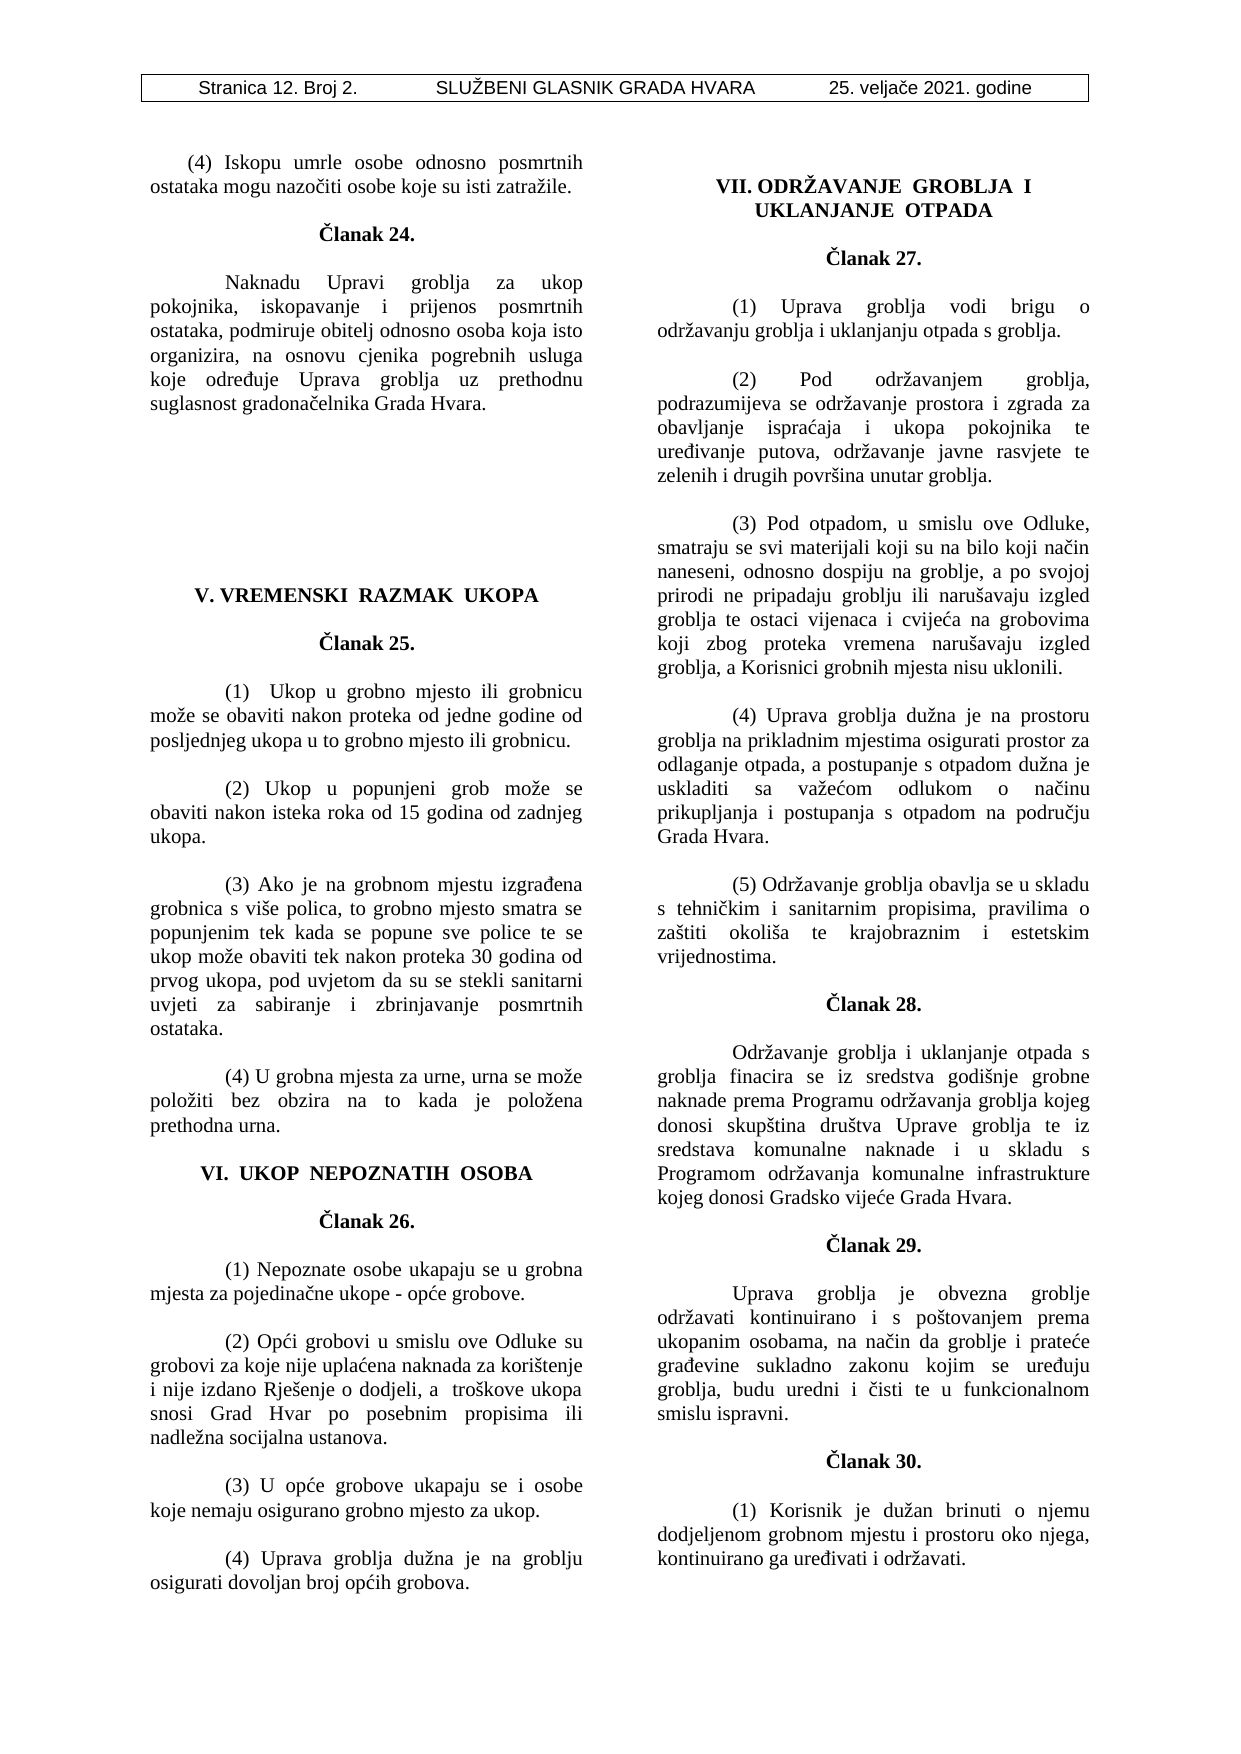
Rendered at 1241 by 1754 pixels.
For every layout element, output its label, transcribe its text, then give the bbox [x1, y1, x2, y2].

text VII. ODRŽAVANJE GROBLJA I UKLANJANJE OTPADA [657, 174, 1090, 222]
text (4) Uprava groblja dužna je na groblju osigurati dovoljan broj općih grobova. [150, 1546, 583, 1594]
text Članak 24. [150, 222, 583, 246]
text Uprava groblja je obvezna groblje održavati kontinuirano i s poštovanjem prema ukopanim osobama, na način da groblje i prateće građevine sukladno zakonu kojim se uređuju groblja, budu uredni i čisti te u funkcionalnom smislu ispravni. [657, 1281, 1090, 1425]
text (4) Iskopu umrle osobe odnosno posmrtnih ostataka mogu nazočiti osobe koje su isti zatražile. [150, 150, 583, 198]
text (2) Opći grobovi u smislu ove Odluke su grobovi za koje nije uplaćena naknada za korištenje i nije izdano Rješenje o dodjeli, a troškove ukopa snosi Grad Hvar po posebnim propisima ili nadležna socijalna ustanova. [150, 1329, 583, 1449]
text (1) Uprava groblja vodi brigu o održavanju groblja i uklanjanju otpada s groblja. [657, 294, 1090, 342]
text (2) Pod održavanjem groblja, podrazumijeva se održavanje prostora i zgrada za obavljanje ispraćaja i ukopa pokojnika te uređivanje putova, održavanje javne rasvjete te zelenih i drugih površina unutar groblja. [657, 367, 1090, 487]
text Članak 30. [657, 1449, 1090, 1473]
text (5) Održavanje groblja obavlja se u skladu s tehničkim i sanitarnim propisima, pravilima o zaštiti okoliša te krajobraznim i estetskim vrijednostima. [657, 872, 1090, 968]
text Održavanje groblja i uklanjanje otpada s groblja finacira se iz sredstva godišnje grobne naknade prema Programu održavanja groblja kojeg donosi skupština društva Uprave groblja te iz sredstava komunalne naknade i u skladu s Programom održavanja komunalne infrastrukture kojeg donosi Gradsko vijeće Grada Hvara. [657, 1040, 1090, 1209]
text (2) Ukop u popunjeni grob može se obaviti nakon isteka roka od 15 godina od zadnjeg ukopa. [150, 776, 583, 848]
text (3) Pod otpadom, u smislu ove Odluke, smatraju se svi materijali koji su na bilo koji način naneseni, odnosno dospiju na groblje, a po svojoj prirodi ne pripadaju groblju ili narušavaju izgled groblja te ostaci vijenaca i cvijeća na grobovima koji zbog proteka vremena narušavaju izgled groblja, a Korisnici grobnih mjesta nisu uklonili. [657, 511, 1090, 679]
text (1) Nepoznate osobe ukapaju se u grobna mjesta za pojedinačne ukope - opće grobove. [150, 1257, 583, 1305]
text (1) Ukop u grobno mjesto ili grobnicu može se obaviti nakon proteka od jedne godine od posljednjeg ukopa u to grobno mjesto ili grobnicu. [150, 679, 583, 752]
text Članak 28. [657, 992, 1090, 1016]
text (4) U grobna mjesta za urne, urna se može položiti bez obzira na to kada je položena prethodna urna. [150, 1064, 583, 1137]
text Članak 26. [150, 1209, 583, 1233]
text (1) Korisnik je dužan brinuti o njemu dodjeljenom grobnom mjestu i prostoru oko njega, kontinuirano ga uređivati i održavati. [657, 1497, 1090, 1570]
text V. VREMENSKI RAZMAK UKOPA [150, 583, 583, 607]
text Naknadu Upravi groblja za ukop pokojnika, iskopavanje i prijenos posmrtnih ostataka, podmiruje obitelj odnosno osoba koja isto organizira, na osnovu cjenika pogrebnih usluga koje određuje Uprava groblja uz prethodnu suglasnost gradonačelnika Grada Hvara. [150, 270, 583, 415]
text (3) U opće grobove ukapaju se i osobe koje nemaju osigurano grobno mjesto za ukop. [150, 1473, 583, 1522]
text Članak 27. [657, 246, 1090, 270]
text (4) Uprava groblja dužna je na prostoru groblja na prikladnim mjestima osigurati prostor za odlaganje otpada, a postupanje s otpadom dužna je uskladiti sa važećom odlukom o načinu prikupljanja i postupanja s otpadom na području Grada Hvara. [657, 703, 1090, 848]
text VI. UKOP NEPOZNATIH OSOBA [150, 1161, 583, 1185]
text (3) Ako je na grobnom mjestu izgrađena grobnica s više polica, to grobno mjesto smatra se popunjenim tek kada se popune sve police te se ukop može obaviti tek nakon proteka 30 godina od prvog ukopa, pod uvjetom da su se stekli sanitarni uvjeti za sabiranje i zbrinjavanje posmrtnih ostataka. [150, 872, 583, 1040]
text Članak 25. [150, 631, 583, 655]
text Članak 29. [657, 1233, 1090, 1257]
